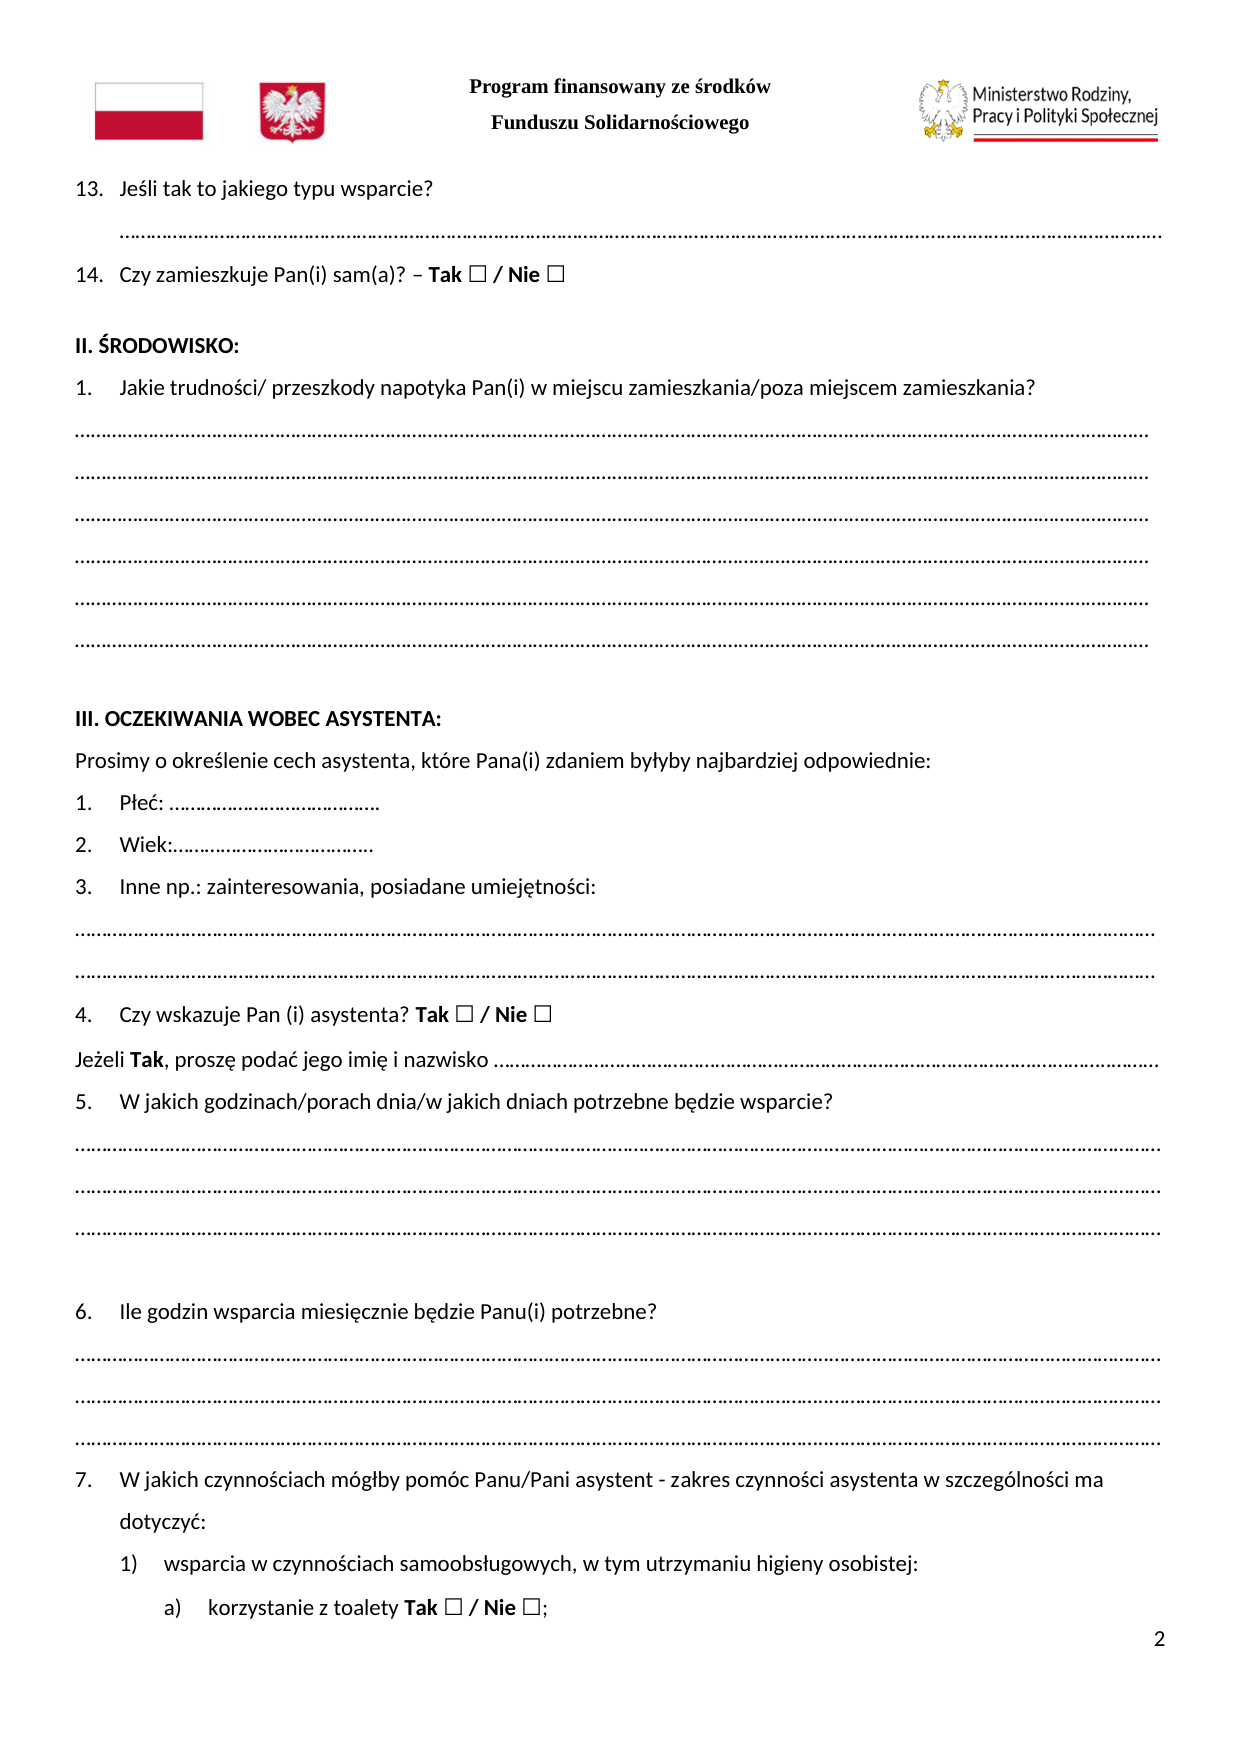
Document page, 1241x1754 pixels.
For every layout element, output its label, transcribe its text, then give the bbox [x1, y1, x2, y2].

text ……………………………………………………………………………………………………………………………..……………………………………………………… [75, 1129, 1165, 1157]
text ………………………………………………………………………………………………………………………………………………………………………………………………………………………………………………………………………………………………………………………………………………………………………… [75, 415, 1165, 485]
text 13. Jeśli tak to jakiego typu wsparcie? ……………………………………………………………………………………………………………………………………………………………………………… [75, 174, 1165, 244]
text 3. Inne np.: zainteresowania, posiadane umiejętności: [75, 872, 1165, 900]
text 1. Płeć: …………………………………. [75, 788, 1165, 816]
list korzystanie z toalety Tak / Nie ; [164, 1591, 1165, 1622]
text 2. Wiek:……………………………….. [75, 830, 1165, 858]
text ………………………………………………………………………………………………………………………………………………………………………………………………………………………………………………………………………………………………………………………………………………………………………… [75, 583, 1165, 653]
text Prosimy o określenie cech asystenta, które Pana(i) zdaniem byłyby najbardziej odpowiednie: [75, 746, 1165, 774]
text 6. Ile godzin wsparcia miesięcznie będzie Panu(i) potrzebne? [75, 1297, 1165, 1325]
text 14. Czy zamieszkuje Pan(i) sam(a)? – Tak / Nie [75, 258, 1165, 289]
text Jeżeli Tak, proszę podać jego imię i nazwisko ………………………………………………………………………………………….…………..……… [75, 1045, 1165, 1073]
picture [75, 73, 389, 167]
text ……………………………………………………………………………………………………………………………..……………………………………………………… [75, 1171, 1165, 1199]
text ……………………………………………………………………………………………………………………….…………………………………………………………… [75, 956, 1165, 984]
text ……………………………………………………………………………………………………………………………..……………………………………………………… [75, 1381, 1165, 1409]
text …………………………………………………………………………………………………………………………….……………………………………………………… [75, 914, 1165, 942]
text ……………………………………………………………………………………………………………………………..……………………………………………………… [75, 1423, 1165, 1451]
text III. OCZEKIWANIA WOBEC ASYSTENTA: [75, 704, 1165, 732]
text 7. W jakich czynnościach mógłby pomóc Panu/Pani asystent - zakres czynności asystenta w szczególności ma dotyczyć: [75, 1465, 1165, 1535]
text II. ŚRODOWISKO: [75, 331, 1165, 359]
text ……………………………………………………………………………………………………………………………..……………………………………………………… [75, 1213, 1165, 1241]
picture [907, 66, 1169, 155]
text 4. Czy wskazuje Pan (i) asystenta? Tak / Nie [75, 998, 1165, 1029]
text 5. W jakich godzinach/porach dnia/w jakich dniach potrzebne będzie wsparcie? [75, 1087, 1165, 1115]
list wsparcia w czynnościach samoobsługowych, w tym utrzymaniu higieny osobistej: [119, 1549, 1165, 1577]
text ………………………………………………………………………………………………………………………………………………………………………………………………………………………………………………………………………………………………………………………………………………………………………… [75, 499, 1165, 569]
list Jakie trudności/ przeszkody napotyka Pan(i) w miejscu zamieszkania/poza miejscem zamieszkania? [75, 373, 1165, 401]
text ……………………………………………………………………………………………………………………………..……………………………………………………… [75, 1339, 1165, 1367]
